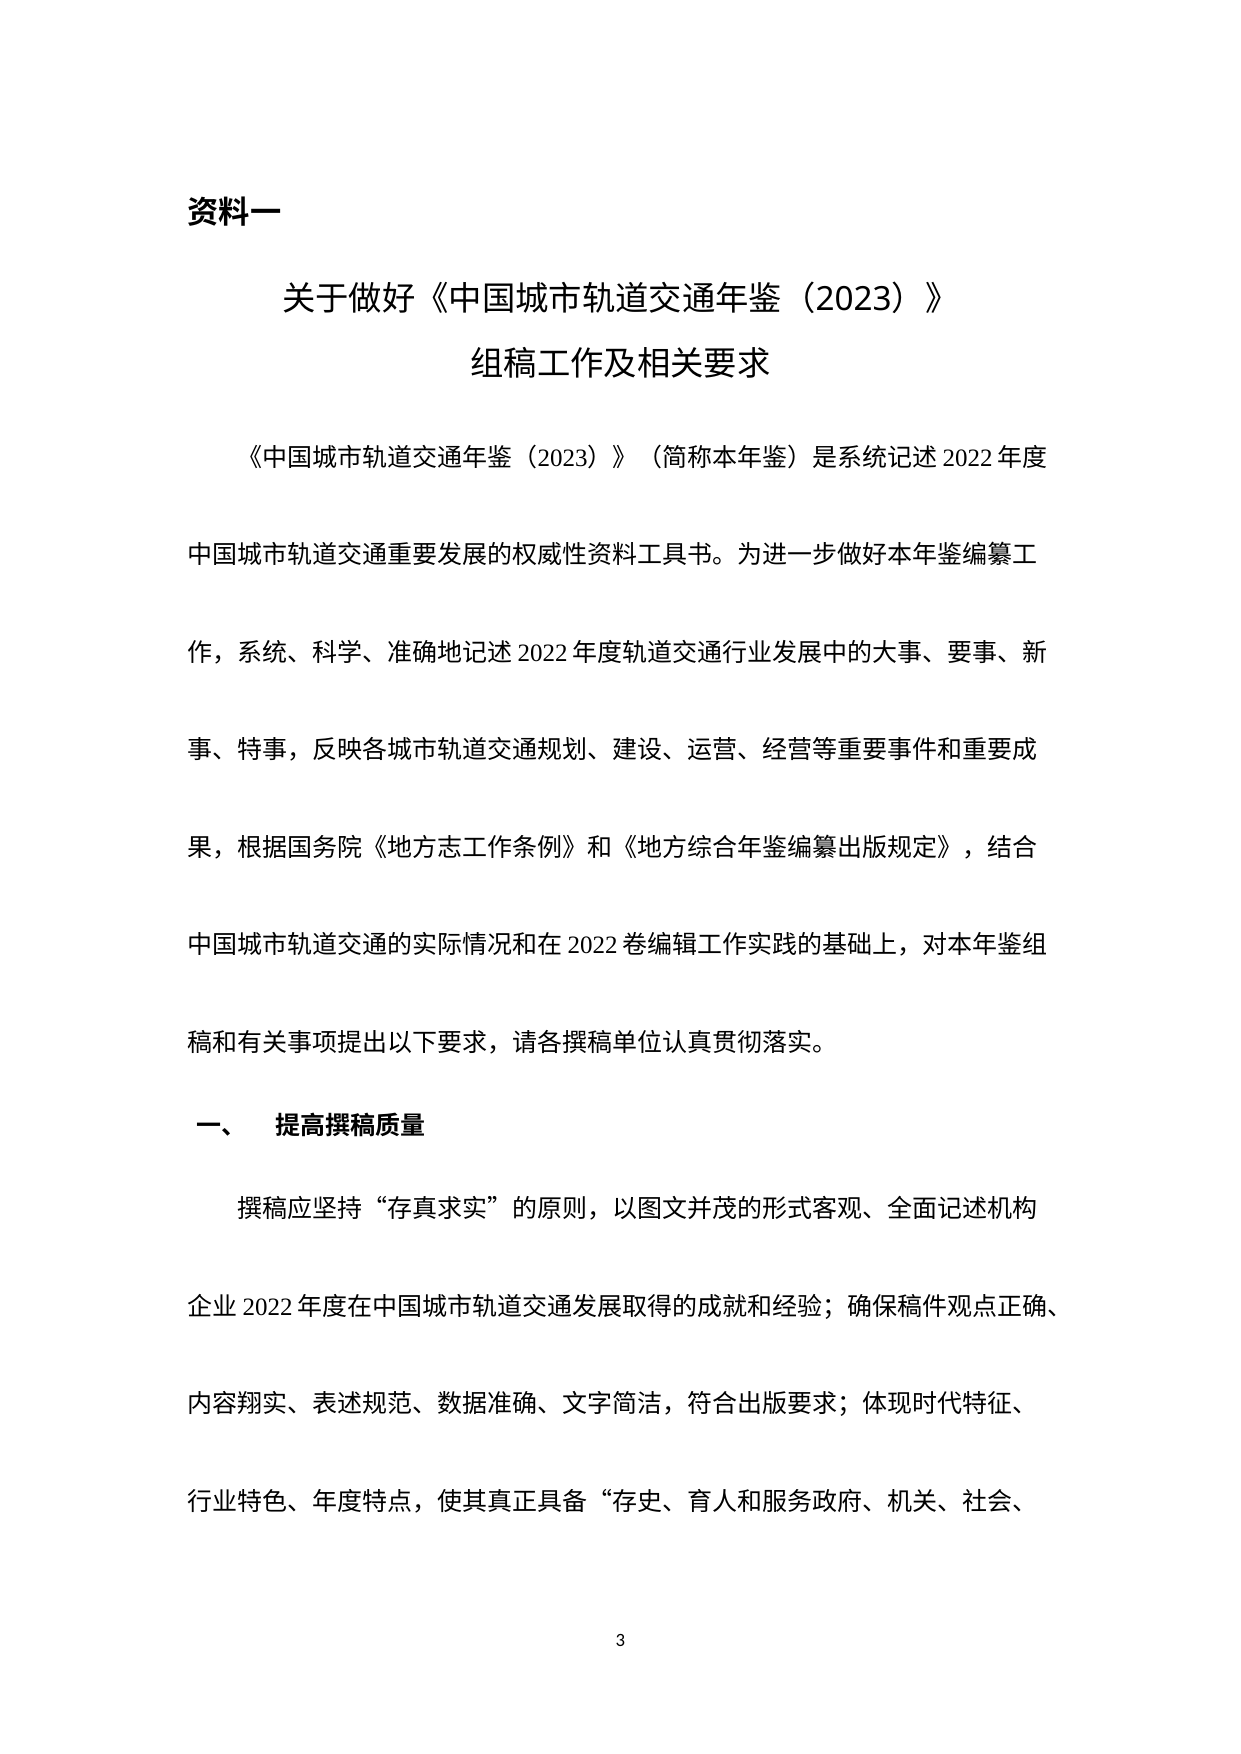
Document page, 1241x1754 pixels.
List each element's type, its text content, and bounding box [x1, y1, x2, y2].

text 《中国城市轨道交通年鉴（2023）》（简称本年鉴）是系统记述2022年度中国城市轨道交通重要发展的权威性资料工具书。为进一步做好本年鉴编纂工作，系统、科学、准确地记述2022年度轨道交通行业发展中的大事、要事、新事、特事，反映各城市轨道交通规划、建设、运营、经营等重要事件和重要成果，根据国务院《地方志工作条例》和《地方综合年鉴编纂出版规定》，结合中国城市轨道交通的实际情况和在2022卷编辑工作实践的基础上，对本年鉴组稿和有关事项提出以下要求，请各撰稿单位认真贯彻落实。 [187, 423, 1053, 1073]
text 关于做好《中国城市轨道交通年鉴（2023）》 组稿工作及相关要求 [187, 264, 1053, 394]
text 资料一 [187, 178, 1053, 234]
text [187, 1174, 1053, 1532]
list 提高撰稿质量 [196, 1091, 1053, 1156]
